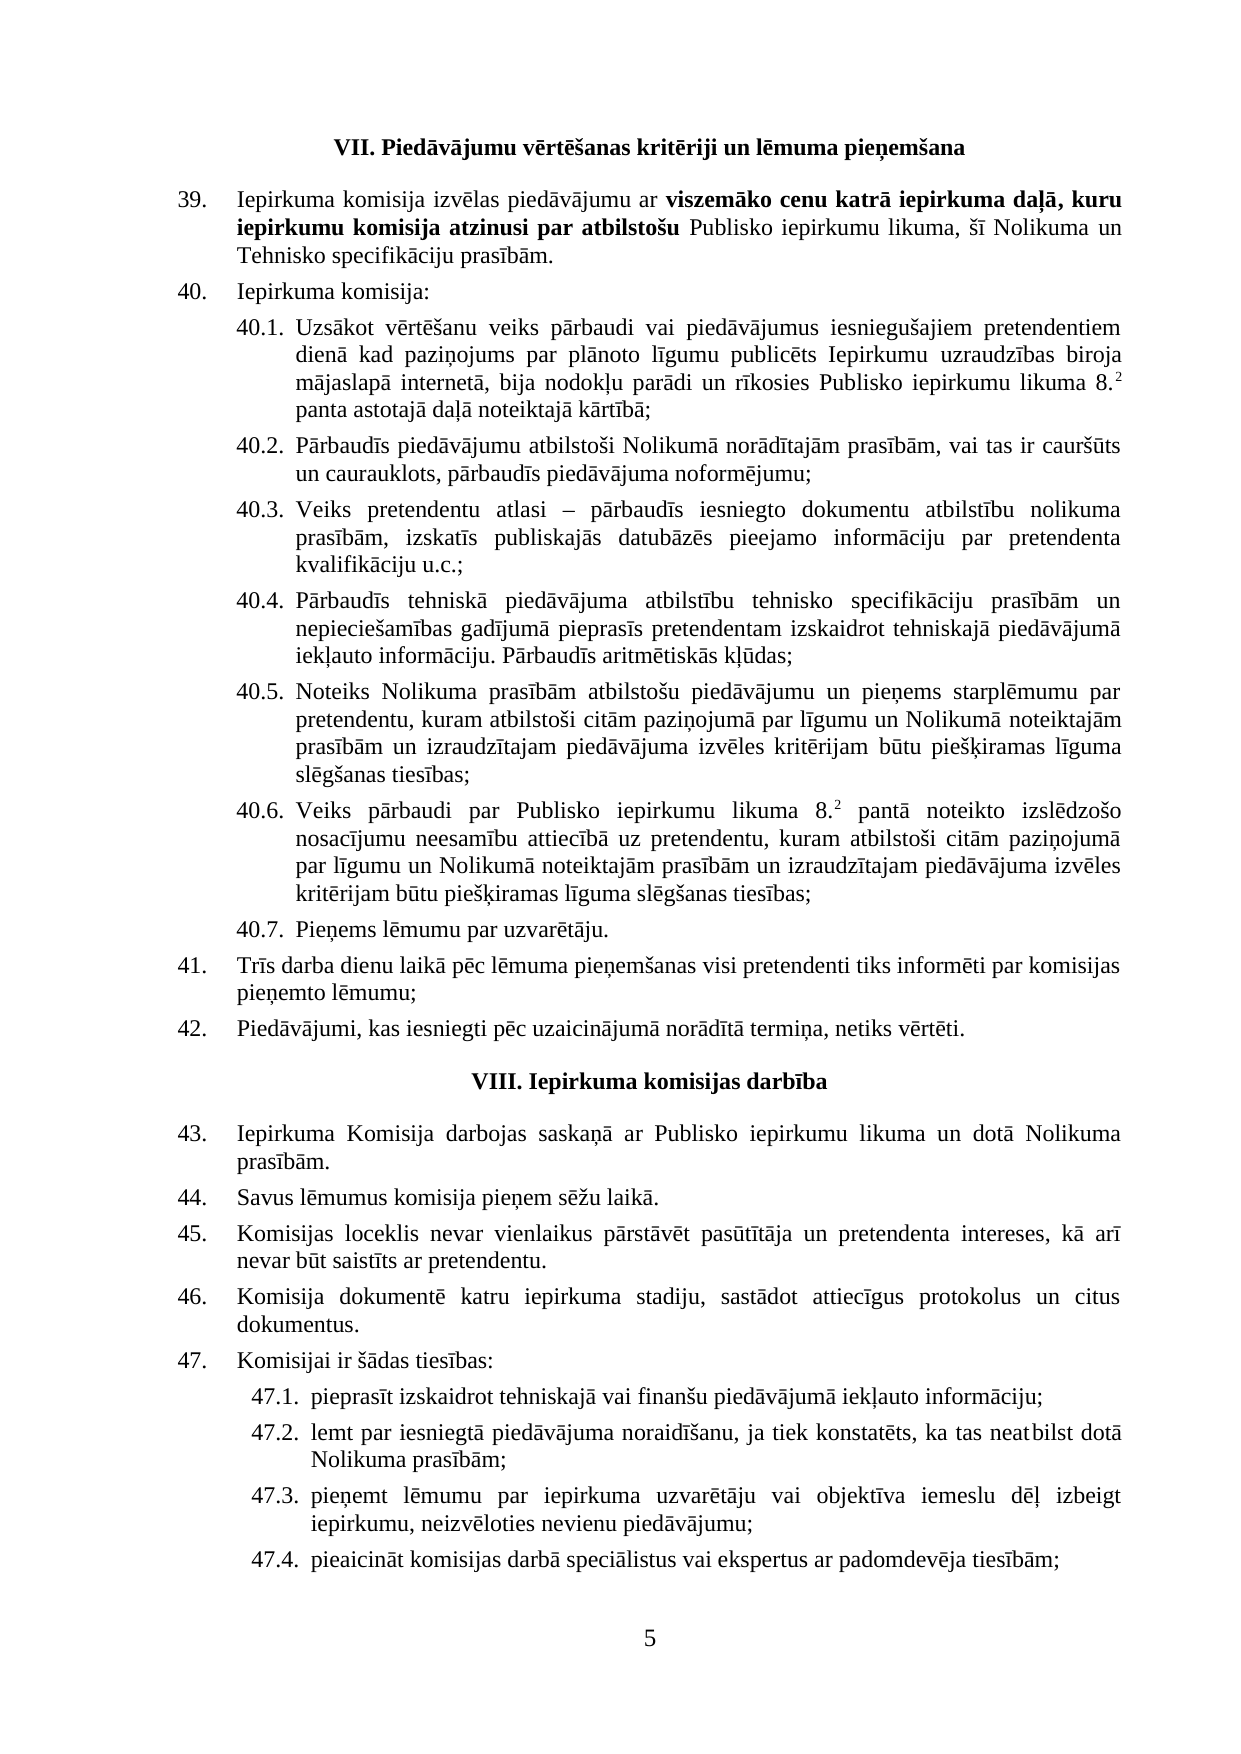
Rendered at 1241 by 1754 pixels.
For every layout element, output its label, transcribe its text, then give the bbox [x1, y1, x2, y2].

list Piedāvājumi, kas iesniegti pēc uzaicinājumā norādītā termiņa, netiks vērtēti. [177, 1014, 1122, 1042]
list Pieņems lēmumu par uzvarētāju. [236, 915, 1122, 942]
list Savus lēmumus komisija pieņem sēžu laikā. [177, 1183, 1122, 1211]
list Iepirkuma komisija izvēlas piedāvājumu ar viszemāko cenu katrā iepirkuma daļā, kuru iepirkumu komisija atzinusi par atbilstošu Publisko iepirkumu likuma, šī Nolikuma un Tehnisko specifikāciju prasībām. [177, 186, 1122, 268]
list Noteiks Nolikuma prasībām atbilstošu piedāvājumu un pieņems starplēmumu par pretendentu, kuram atbilstoši citām paziņojumā par līgumu un Nolikumā noteiktajām prasībām un izraudzītajam piedāvājuma izvēles kritērijam būtu piešķiramas līguma slēgšanas tiesības; [236, 677, 1122, 788]
list pieprasīt izskaidrot tehniskajā vai finanšu piedāvājumā iekļauto informāciju; [251, 1382, 1122, 1409]
list Veiks pārbaudi par Publisko iepirkumu likuma 8.2 pantā noteikto izslēdzošo nosacījumu neesamību attiecībā uz pretendentu, kuram atbilstoši citām paziņojumā par līgumu un Nolikumā noteiktajām prasībām un izraudzītajam piedāvājuma izvēles kritērijam būtu piešķiramas līguma slēgšanas tiesības; [236, 796, 1122, 906]
list Komisijai ir šādas tiesības: [177, 1346, 1122, 1373]
list lemt par iesniegtā piedāvājuma noraidīšanu, ja tiek konstatēts, ka tas neatbilst dotā Nolikuma prasībām; [251, 1418, 1122, 1473]
list Pārbaudīs tehniskā piedāvājuma atbilstību tehnisko specifikāciju prasībām un nepieciešamības gadījumā pieprasīs pretendentam izskaidrot tehniskajā piedāvājumā iekļauto informāciju. Pārbaudīs aritmētiskās kļūdas; [236, 586, 1122, 669]
list Komisija dokumentē katru iepirkuma stadiju, sastādot attiecīgus protokolus un citus dokumentus. [177, 1282, 1122, 1338]
list Komisijas loceklis nevar vienlaikus pārstāvēt pasūtītāja un pretendenta intereses, kā arī nevar būt saistīts ar pretendentu. [177, 1219, 1122, 1274]
list Iepirkuma Komisija darbojas saskaņā ar Publisko iepirkumu likuma un dotā Nolikuma prasībām. [177, 1119, 1122, 1174]
list Veiks pretendentu atlasi – pārbaudīs iesniegto dokumentu atbilstību nolikuma prasībām, izskatīs publiskajās datubāzēs pieejamo informāciju par pretendenta kvalifikāciju u.c.; [236, 495, 1122, 578]
list Uzsākot vērtēšanu veiks pārbaudi vai piedāvājumus iesniegušajiem pretendentiem dienā kad paziņojums par plānoto līgumu publicēts Iepirkumu uzraudzības biroja mājaslapā internetā, bija nodokļu parādi un rīkosies Publisko iepirkumu likuma 8.2 panta astotajā daļā noteiktajā kārtībā; [236, 313, 1122, 423]
list Iepirkuma komisija: [177, 277, 1122, 304]
list pieaicināt komisijas darbā speciālistus vai ekspertus ar padomdevēja tiesībām; [251, 1545, 1122, 1572]
list pieņemt lēmumu par iepirkuma uzvarētāju vai objektīva iemeslu dēļ izbeigt iepirkumu, neizvēloties nevienu piedāvājumu; [251, 1481, 1122, 1537]
list Pārbaudīs piedāvājumu atbilstoši Nolikumā norādītajām prasībām, vai tas ir cauršūts un caurauklots, pārbaudīs piedāvājuma noformējumu; [236, 431, 1122, 487]
list VIII. Iepirkuma komisijas darbība [177, 1067, 1122, 1094]
list VII. Piedāvājumu vērtēšanas kritēriji un lēmuma pieņemšana [177, 133, 1122, 161]
list Trīs darba dienu laikā pēc lēmuma pieņemšanas visi pretendenti tiks informēti par komisijas pieņemto lēmumu; [177, 951, 1122, 1006]
